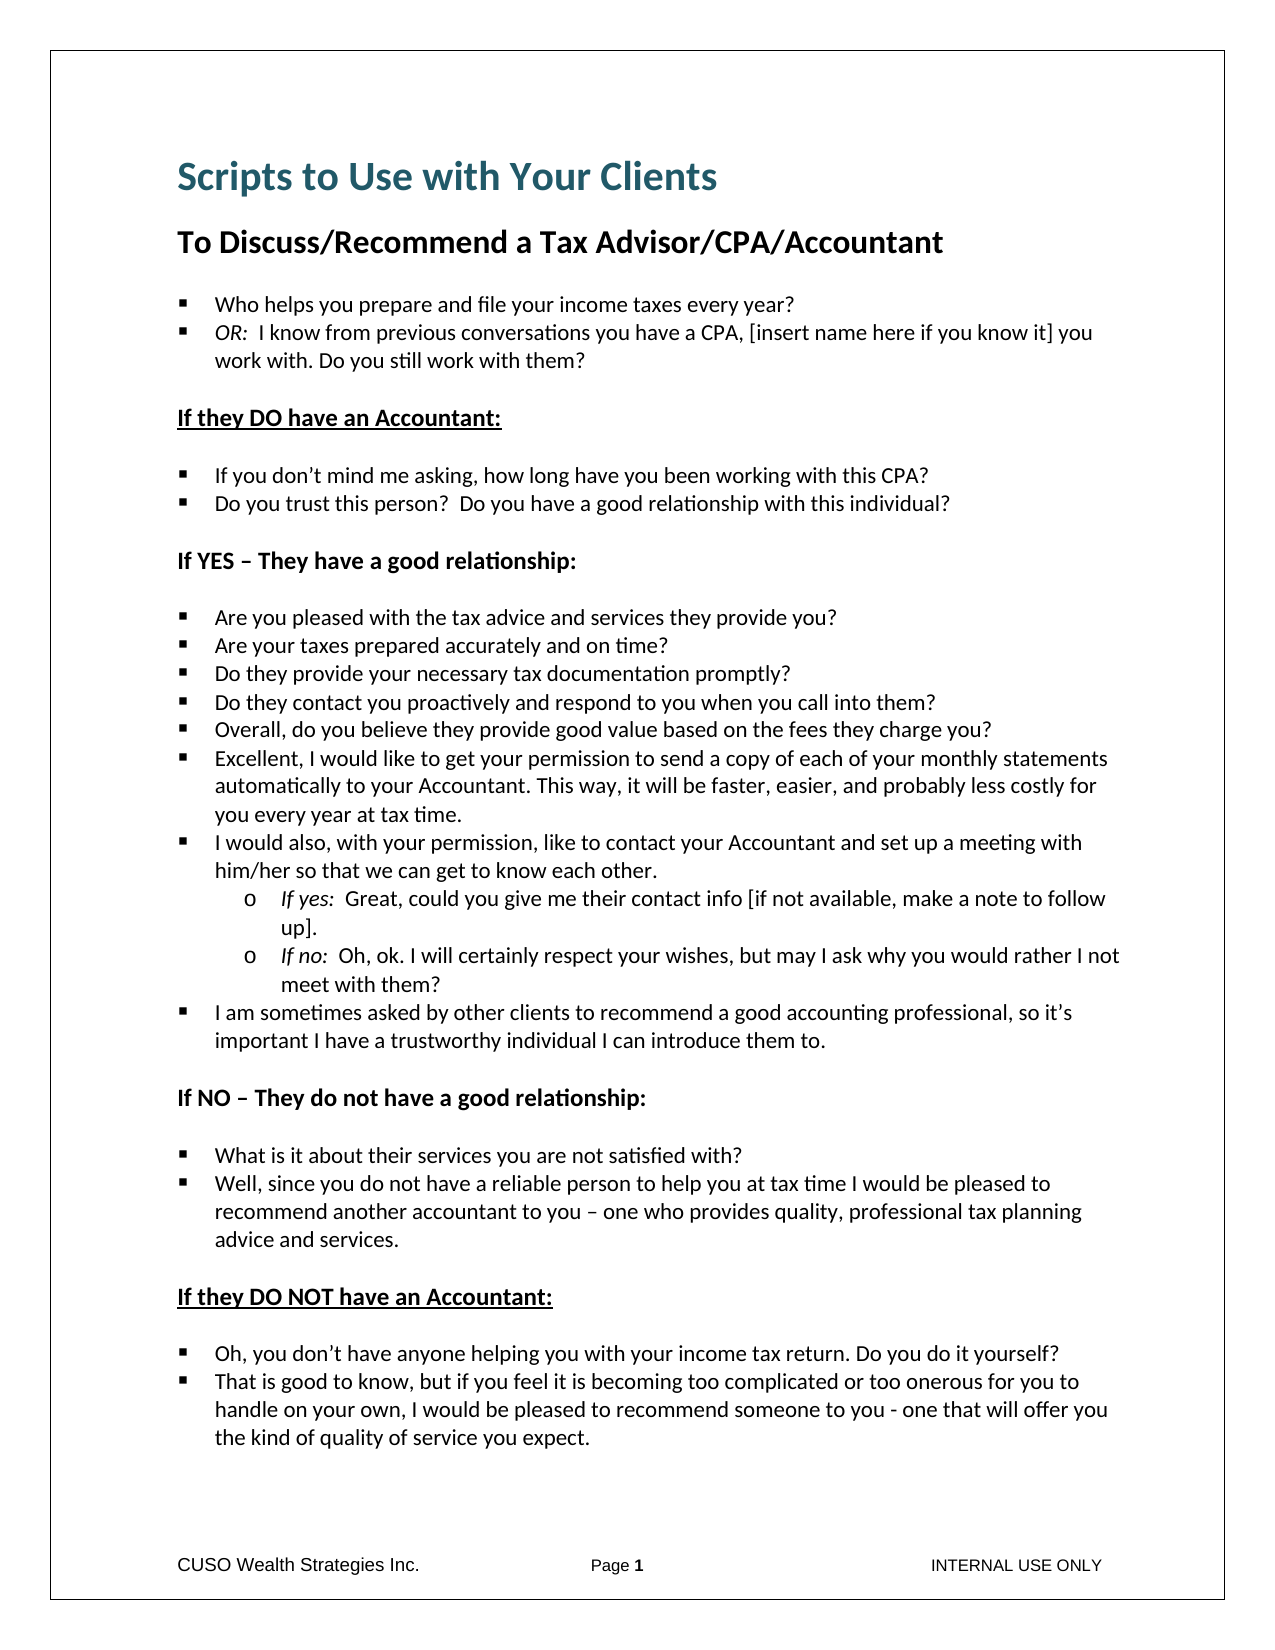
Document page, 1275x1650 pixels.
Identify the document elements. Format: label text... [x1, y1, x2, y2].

list Are your taxes prepared accurately and on time? [177, 632, 1122, 659]
list I would also, with your permission, like to contact your Accountant and set up a meeting with him/her so that we can get to know each other. [177, 828, 1122, 884]
list Are you pleased with the tax advice and services they provide you? [177, 603, 1122, 632]
text Scripts to Use with Your Clients [177, 150, 1122, 201]
list Who helps you prepare and file your income taxes every year? [177, 290, 1122, 318]
text If they DO NOT have an Accountant: [177, 1281, 1122, 1311]
text To Discuss/Recommend a Tax Advisor/CPA/Accountant [177, 222, 1122, 262]
list What is it about their services you are not satisfied with? [177, 1141, 1122, 1169]
list Well, since you do not have a reliable person to help you at tax time I would be pleased to recommend another accountant to you – one who provides quality, professional tax planning advice and services. [177, 1169, 1122, 1253]
list Oh, you don’t have anyone helping you with your income tax return. Do you do it yourself? [177, 1339, 1122, 1367]
list Do they contact you proactively and respond to you when you call into them? [177, 688, 1122, 716]
list If you don’t mind me asking, how long have you been working with this CPA? [177, 461, 1122, 489]
list That is good to know, but if you feel it is becoming too complicated or too onerous for you to handle on your own, I would be pleased to recommend someone to you - one that will offer you the kind of quality of service you expect. [177, 1367, 1122, 1451]
text If YES – They have a good relationship: [177, 545, 1122, 576]
list If yes: Great, could you give me their contact info [if not available, make a note to follow up]. [243, 884, 1122, 941]
text If they DO have an Accountant: [177, 402, 1122, 433]
list OR: I know from previous conversations you have a CPA, [insert name here if you know it] you work with. Do you still work with them? [177, 318, 1122, 374]
text If NO – They do not have a good relationship: [177, 1082, 1122, 1113]
list Do you trust this person? Do you have a good relationship with this individual? [177, 489, 1122, 517]
list I am sometimes asked by other clients to recommend a good accounting professional, so it’s important I have a trustworthy individual I can introduce them to. [177, 998, 1122, 1054]
list Overall, do you believe they provide good value based on the fees they charge you? [177, 716, 1122, 744]
list Excellent, I would like to get your permission to send a copy of each of your monthly statements automatically to your Accountant. This way, it will be faster, easier, and probably less costly for you every year at tax time. [177, 744, 1122, 828]
list Do they provide your necessary tax documentation promptly? [177, 659, 1122, 688]
list If no: Oh, ok. I will certainly respect your wishes, but may I ask why you would rather I not meet with them? [243, 941, 1122, 998]
